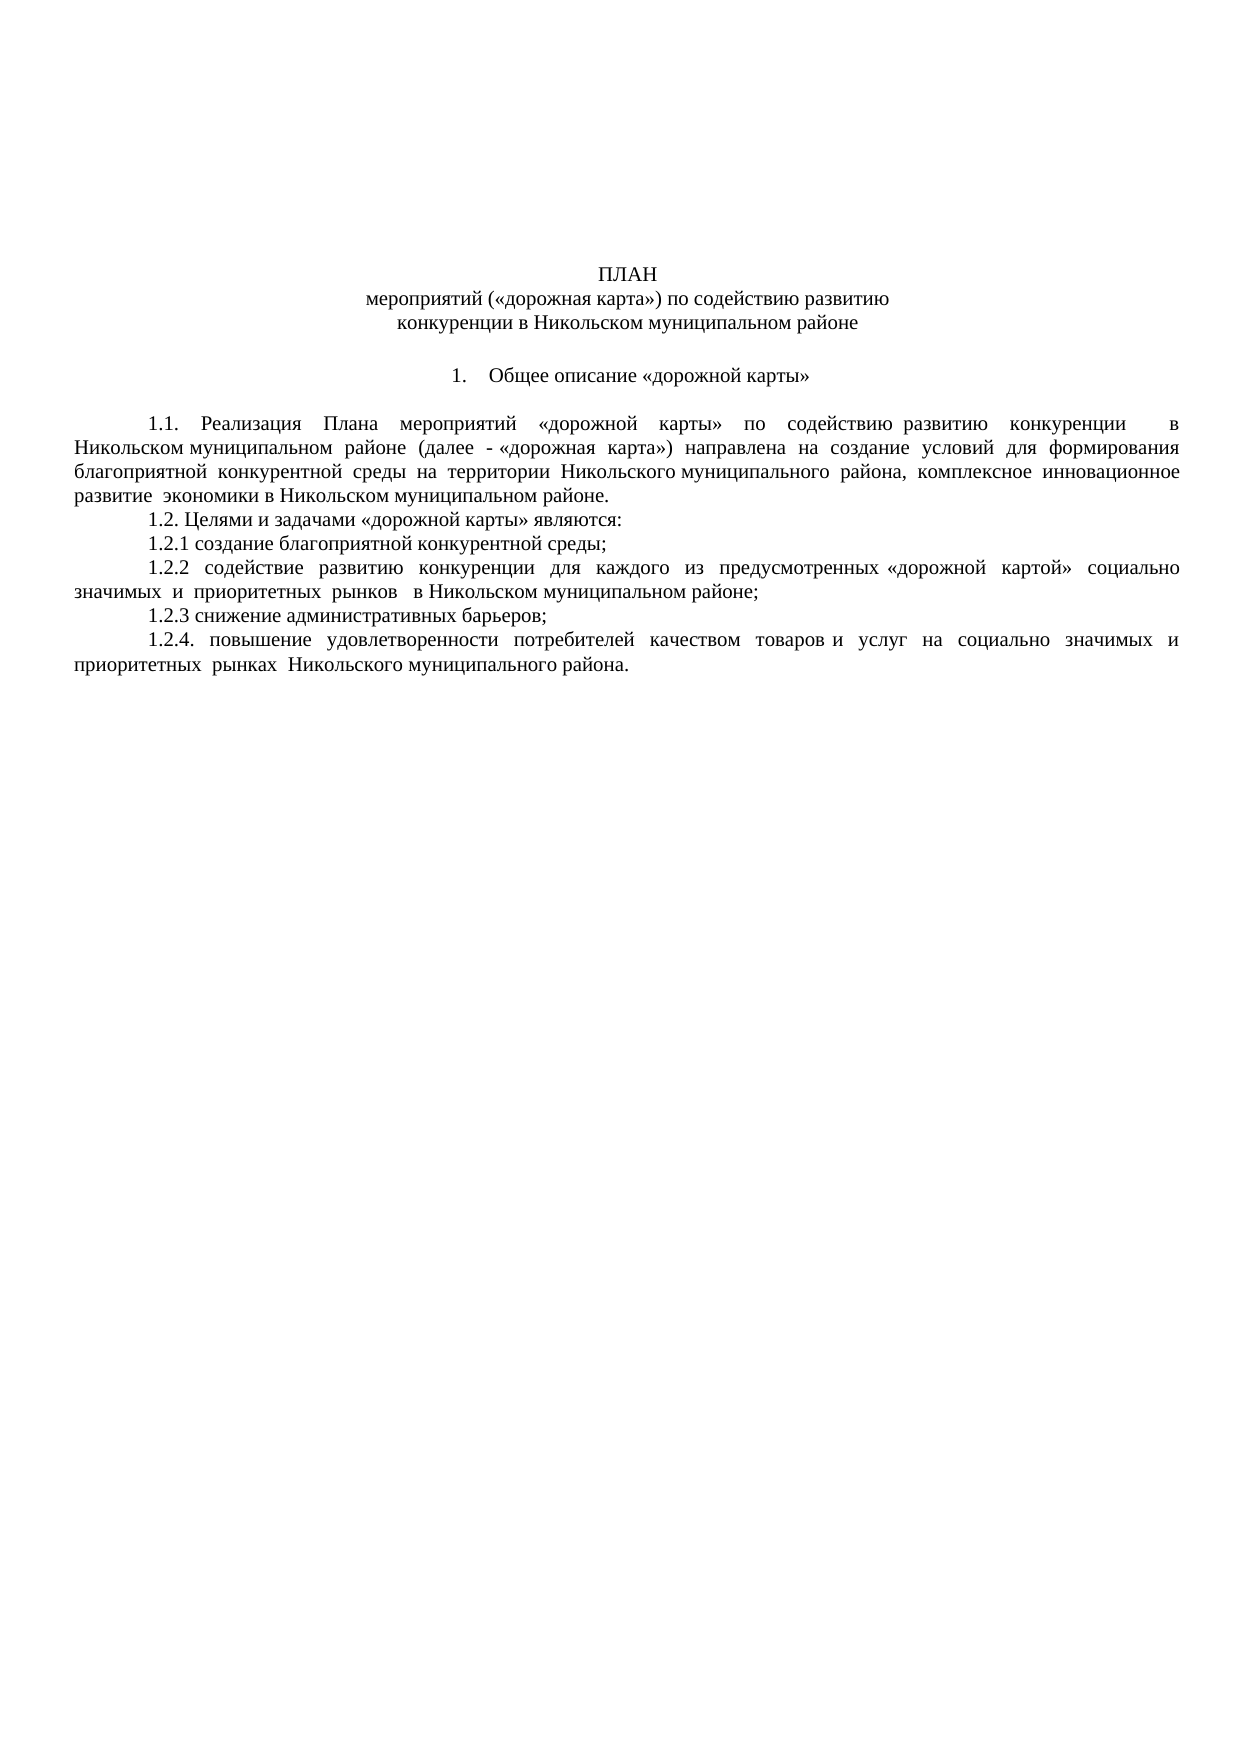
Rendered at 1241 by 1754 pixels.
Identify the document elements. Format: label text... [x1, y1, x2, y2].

list Общее описание «дорожной карты» [80, 363, 1181, 387]
text 1.2.3 снижение административных барьеров; [74, 603, 1181, 627]
text ПЛАН [74, 262, 1181, 286]
text 1.1. Реализация Плана мероприятий «дорожной карты» по содействию развитию конкуренции в Никольском муниципальном районе (далее - «дорожная карта») направлена на создание условий для формирования благоприятной конкурентной среды на территории Никольского муниципального района, комплексное инновационное развитие экономики в Никольском муниципальном районе. [74, 411, 1181, 507]
text 1.2.2 содействие развитию конкуренции для каждого из предусмотренных «дорожной картой» социально значимых и приоритетных рынков в Никольском муниципальном районе; [74, 555, 1181, 603]
text 1.2.1 создание благоприятной конкурентной среды; [74, 531, 1181, 555]
text мероприятий («дорожная карта») по содействию развитию [74, 286, 1181, 310]
text конкуренции в Никольском муниципальном районе [74, 310, 1181, 334]
text 1.2. Целями и задачами «дорожной карты» являются: [74, 507, 1181, 531]
text 1.2.4. повышение удовлетворенности потребителей качеством товаров и услуг на социально значимых и приоритетных рынках Никольского муниципального района. [74, 627, 1181, 676]
